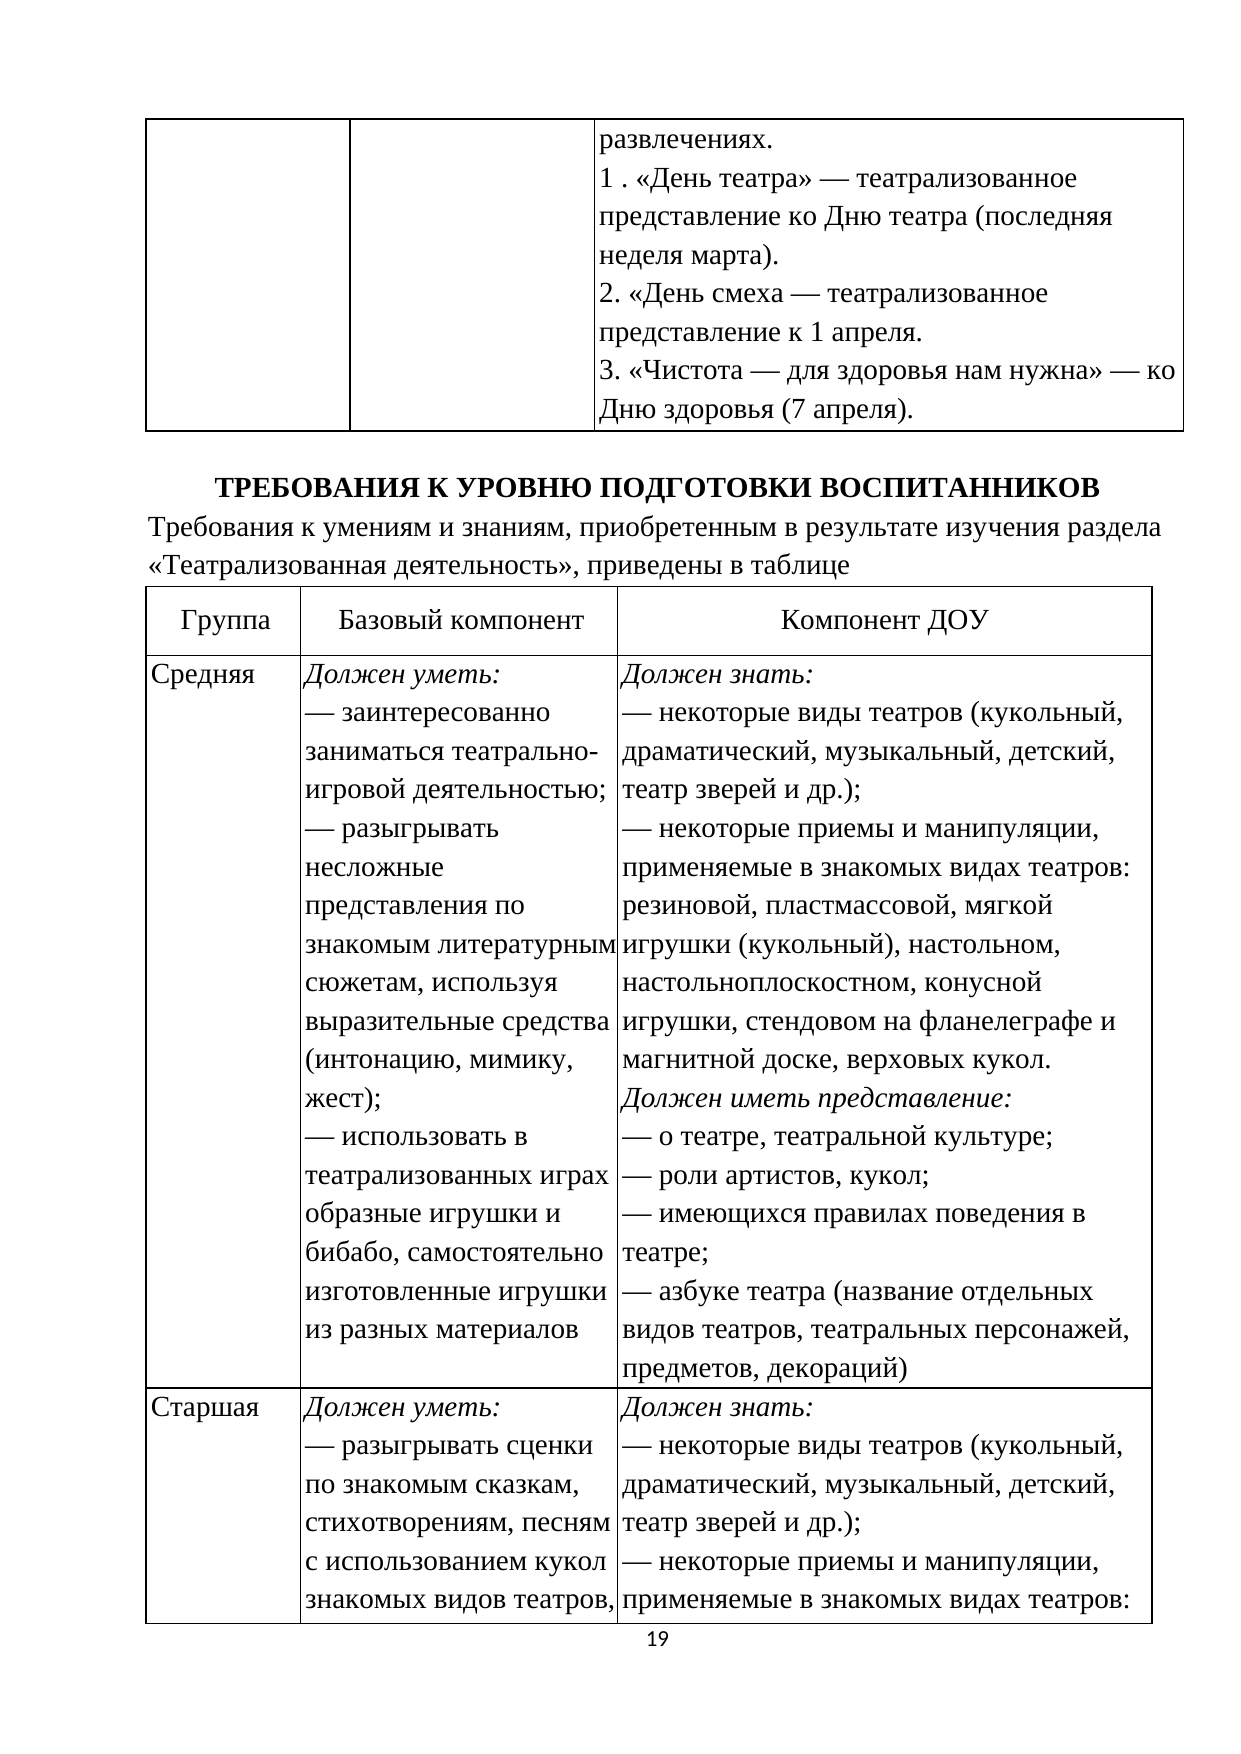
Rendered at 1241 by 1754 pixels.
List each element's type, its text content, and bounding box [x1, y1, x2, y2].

table_header Группа [147, 587, 300, 654]
table_cell Должен знать: — некоторые виды театров (кукольный, драматический, музыкальный, детский, театр зверей и др.); — некоторые приемы и манипуляции, применяемые в знакомых видах театров: резиновой, пластмассовой, мягкой игрушки (кукольный), настольном, настольноплоскостном, конусной игрушки, стендовом на фланелеграфе и магнитной доске, верховых кукол. Должен иметь представление: — о театре, театральной культуре; — роли артистов, кукол; — имеющихся правилах поведения в театре; — азбуке театра (название отдельных видов театров, театральных персонажей, предметов, декораций) [618, 656, 1151, 1387]
table_header Базовый компонент [301, 587, 617, 654]
table_header Компонент ДОУ [618, 587, 1151, 654]
text ТРЕБОВАНИЯ К УРОВНЮ ПОДГОТОВКИ ВОСПИТАННИКОВ [148, 470, 1167, 504]
table_cell Средняя [147, 656, 300, 1387]
text Требования к умениям и знаниям, приобретенным в результате изучения раздела «Театрализованная деятельность», приведены в таблице [148, 509, 1167, 581]
table_cell Старшая [147, 1389, 300, 1623]
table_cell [301, 1389, 617, 1623]
table_cell Должен уметь: — заинтересованно заниматься театрально-игровой деятельностью; — разыгрывать несложные представления по знакомым литературным сюжетам, используя выразительные средства (интонацию, мимику, жест); — использовать в театрализованных играх образные игрушки и бибабо, самостоятельно изготовленные игрушки из разных материалов [301, 656, 617, 1387]
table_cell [618, 1389, 1151, 1623]
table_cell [595, 120, 1183, 430]
